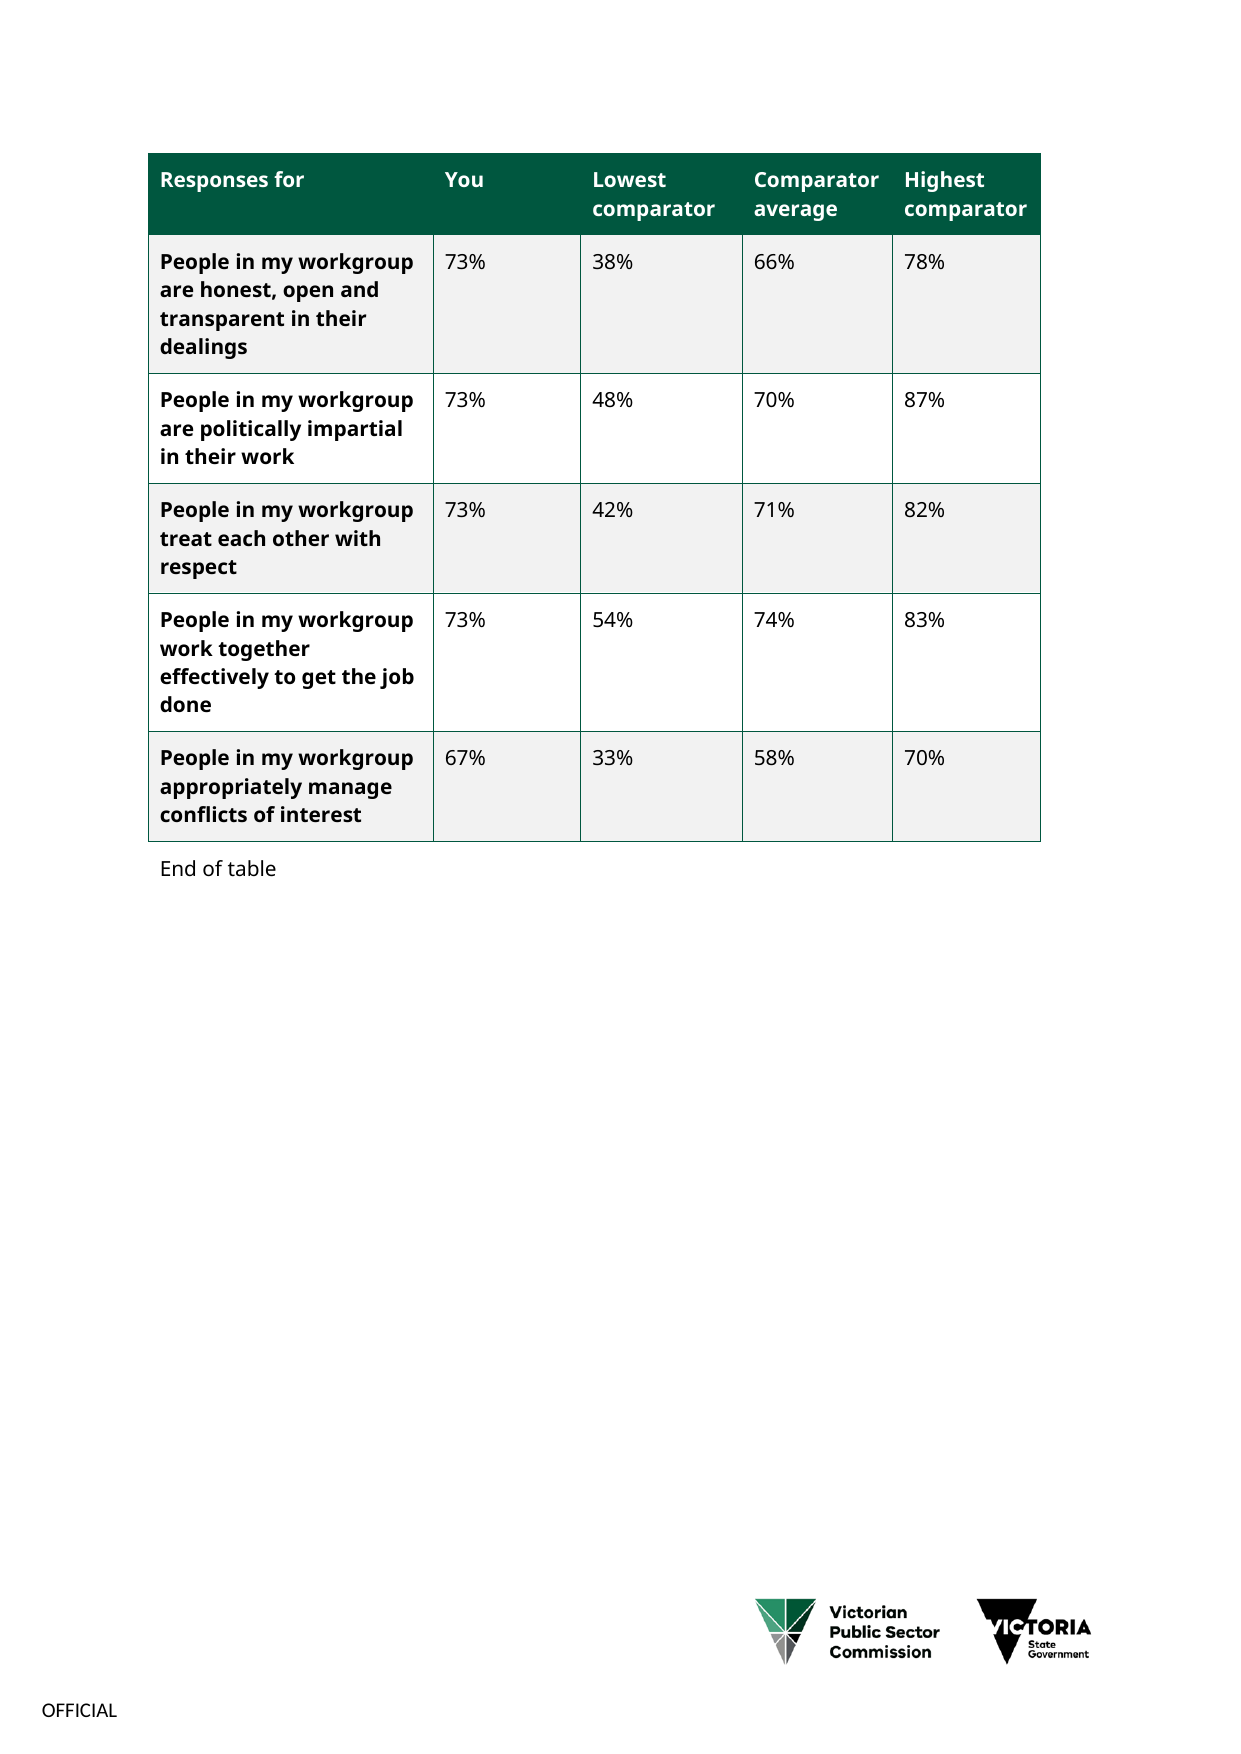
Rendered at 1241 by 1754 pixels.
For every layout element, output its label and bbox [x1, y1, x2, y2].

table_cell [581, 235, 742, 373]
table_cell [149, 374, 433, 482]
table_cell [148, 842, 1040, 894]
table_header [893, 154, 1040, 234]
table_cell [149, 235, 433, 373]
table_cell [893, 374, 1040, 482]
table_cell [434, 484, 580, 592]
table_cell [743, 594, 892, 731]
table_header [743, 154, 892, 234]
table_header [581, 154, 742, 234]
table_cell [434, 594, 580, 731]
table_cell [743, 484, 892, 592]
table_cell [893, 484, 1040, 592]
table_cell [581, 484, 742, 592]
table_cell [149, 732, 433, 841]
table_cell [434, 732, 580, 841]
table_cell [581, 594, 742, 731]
picture [754, 1598, 1093, 1666]
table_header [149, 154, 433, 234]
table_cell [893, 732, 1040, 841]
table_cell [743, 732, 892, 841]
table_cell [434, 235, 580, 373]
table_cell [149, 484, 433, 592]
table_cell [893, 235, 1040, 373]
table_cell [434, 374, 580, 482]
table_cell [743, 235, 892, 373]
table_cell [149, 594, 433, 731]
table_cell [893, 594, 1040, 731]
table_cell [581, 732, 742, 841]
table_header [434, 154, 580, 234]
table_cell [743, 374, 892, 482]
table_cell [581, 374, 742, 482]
